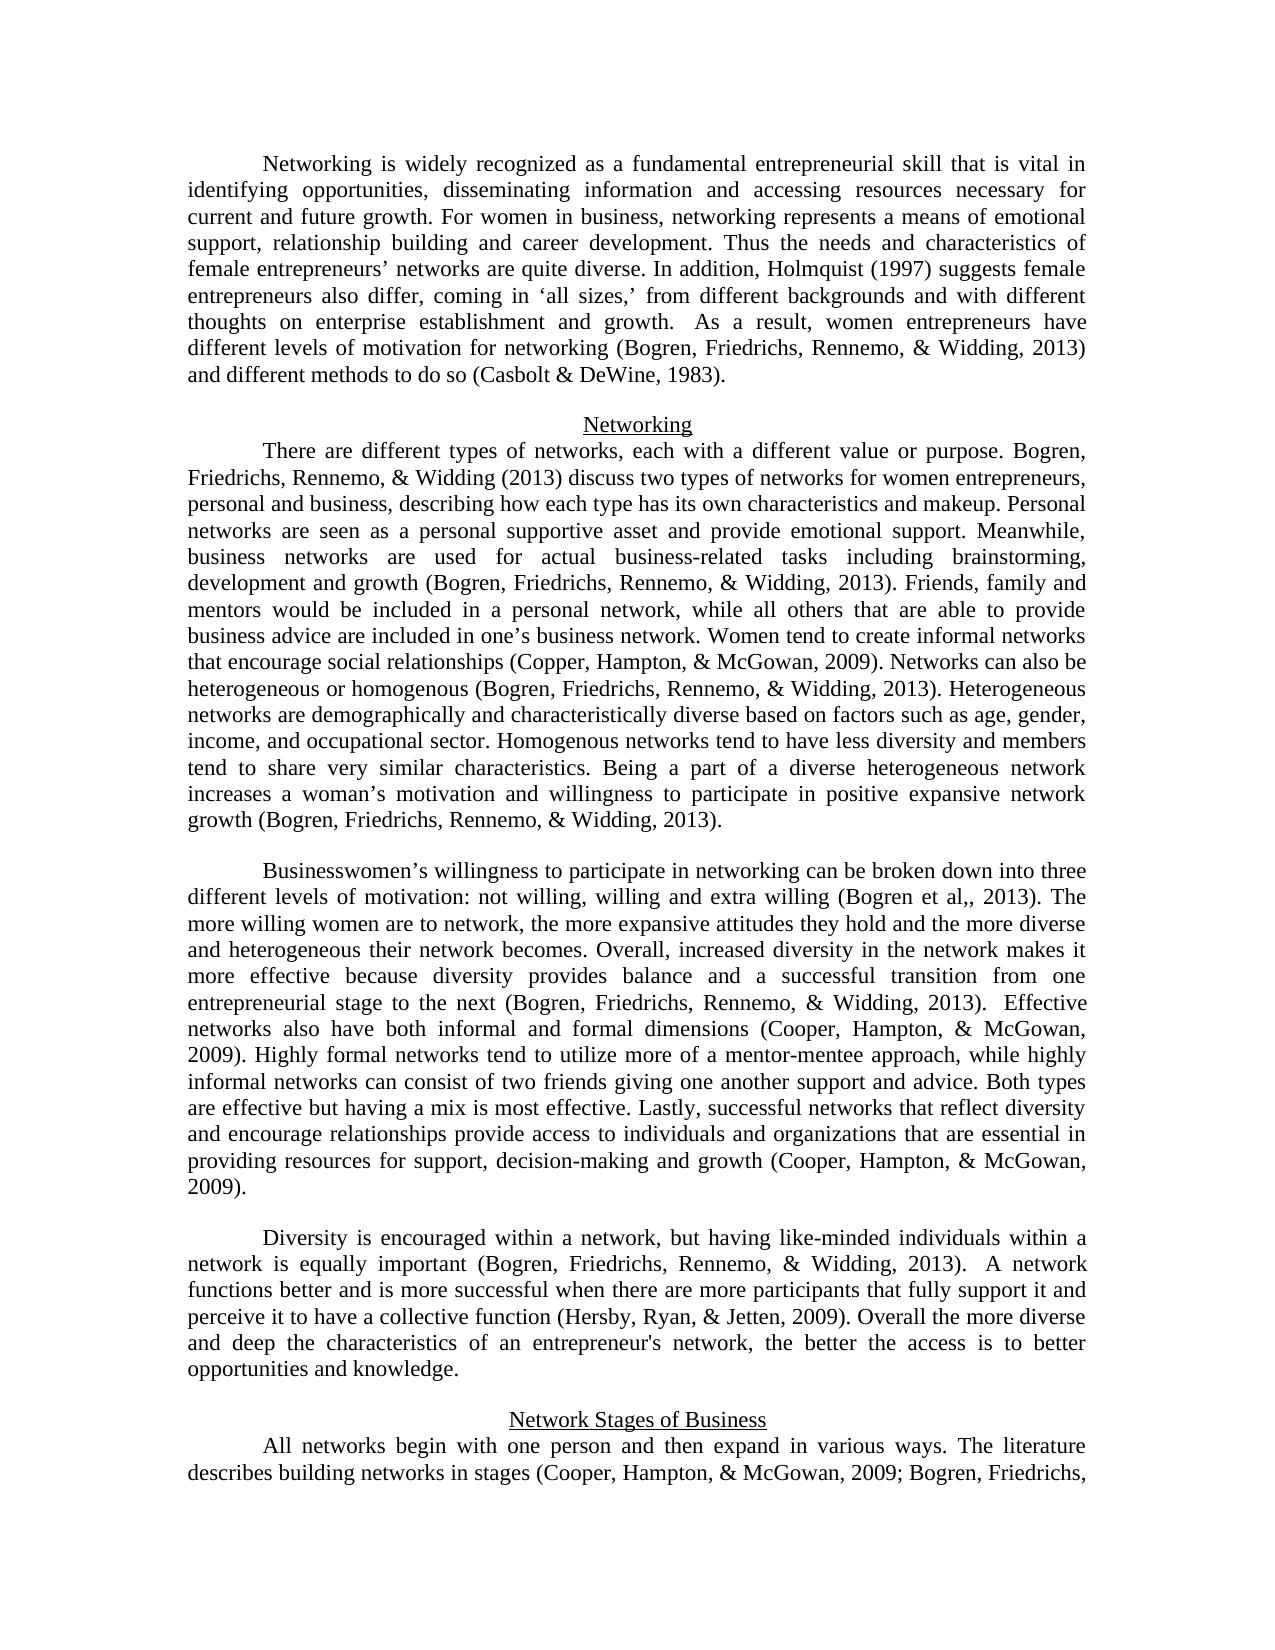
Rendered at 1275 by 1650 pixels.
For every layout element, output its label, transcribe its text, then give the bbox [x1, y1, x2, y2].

text Diversity is encouraged within a network, but having like-minded individuals within a network is equally important (Bogren, Friedrichs, Rennemo, & Widding, 2013). A network functions better and is more successful when there are more participants that fully support it and perceive it to have a collective function (Hersby, Ryan, & Jetten, 2009). Overall the more diverse and deep the characteristics of an entrepreneur's network, the better the access is to better opportunities and knowledge. [187, 1224, 1087, 1382]
text There are different types of networks, each with a different value or purpose. Bogren, Friedrichs, Rennemo, & Widding (2013) discuss two types of networks for women entrepreneurs, personal and business, describing how each type has its own characteristics and makeup. Personal networks are seen as a personal supportive asset and provide emotional support. Meanwhile, business networks are used for actual business-related tasks including brainstorming, development and growth (Bogren, Friedrichs, Rennemo, & Widding, 2013). Friends, family and mentors would be included in a personal network, while all others that are able to provide business advice are included in one’s business network. Women tend to create informal networks that encourage social relationships (Copper, Hampton, & McGowan, 2009). Networks can also be heterogeneous or homogenous (Bogren, Friedrichs, Rennemo, & Widding, 2013). Heterogeneous networks are demographically and characteristically diverse based on factors such as age, gender, income, and occupational sector. Homogenous networks tend to have less diversity and members tend to share very similar characteristics. Being a part of a diverse heterogeneous network increases a woman’s motivation and willingness to participate in positive expansive network growth (Bogren, Friedrichs, Rennemo, & Widding, 2013). [187, 438, 1087, 833]
text Businesswomen’s willingness to participate in networking can be broken down into three different levels of motivation: not willing, willing and extra willing (Bogren et al,, 2013). The more willing women are to network, the more expansive attitudes they hold and the more diverse and heterogeneous their network becomes. Overall, increased diversity in the network makes it more effective because diversity provides balance and a successful transition from one entrepreneurial stage to the next (Bogren, Friedrichs, Rennemo, & Widding, 2013). Effective networks also have both informal and formal dimensions (Cooper, Hampton, & McGowan, 2009). Highly formal networks tend to utilize more of a mentor-mentee approach, while highly informal networks can consist of two friends giving one another support and advice. Both types are effective but having a mix is most effective. Lastly, successful networks that reflect diversity and encourage relationships provide access to individuals and organizations that are essential in providing resources for support, decision-making and growth (Cooper, Hampton, & McGowan, 2009). [187, 857, 1087, 1199]
text Network Stages of Business [187, 1406, 1087, 1432]
text Networking [187, 411, 1087, 438]
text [187, 1432, 1087, 1485]
text Networking is widely recognized as a fundamental entrepreneurial skill that is vital in identifying opportunities, disseminating information and accessing resources necessary for current and future growth. For women in business, networking represents a means of emotional support, relationship building and career development. Thus the needs and characteristics of female entrepreneurs’ networks are quite diverse. In addition, Holmquist (1997) suggests female entrepreneurs also differ, coming in ‘all sizes,’ from different backgrounds and with different thoughts on enterprise establishment and growth. As a result, women entrepreneurs have different levels of motivation for networking (Bogren, Friedrichs, Rennemo, & Widding, 2013) and different methods to do so (Casbolt & DeWine, 1983). [187, 150, 1087, 387]
